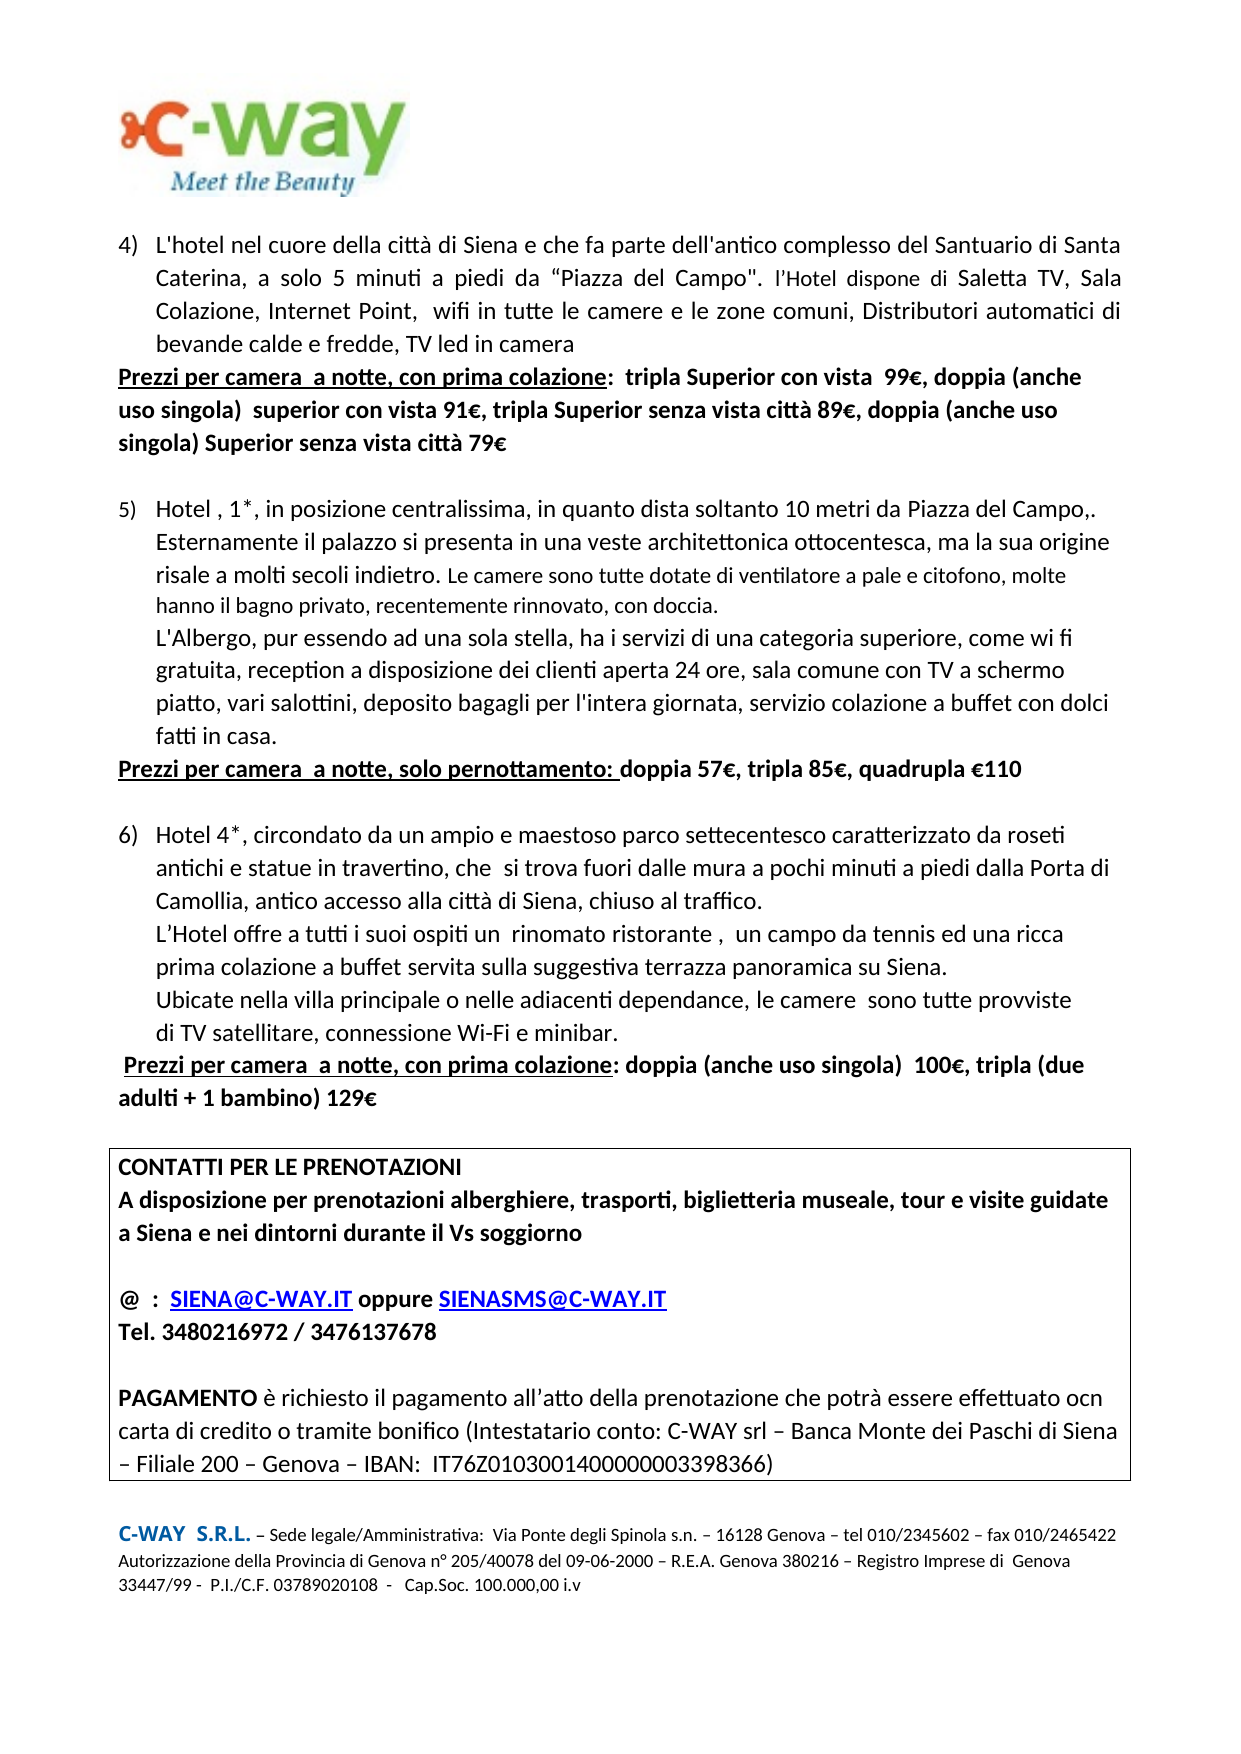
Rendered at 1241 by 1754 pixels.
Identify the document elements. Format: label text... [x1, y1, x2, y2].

text Prezzi per camera a notte, con prima colazione: tripla Superior con vista 99€, doppia (anche uso singola) superior con vista 91€, tripla Superior senza vista città 89€, doppia (anche uso singola) Superior senza vista città 79€ [118, 361, 1122, 458]
list Ubicate nella villa principale o nelle adiacenti dependance, le camere sono tutte provviste di TV satellitare, connessione Wi-Fi e minibar. [156, 984, 1122, 1047]
list Hotel , 1*, in posizione centralissima, in quanto dista soltanto 10 metri da Piazza del Campo,. Esternamente il palazzo si presenta in una veste architettonica ottocentesca, ma la sua origine risale a molti secoli indietro. Le camere sono tutte dotate di ventilatore a pale e citofono, molte hanno il bagno privato, recentemente rinnovato, con doccia. [118, 493, 1122, 619]
text Prezzi per camera a notte, solo pernottamento: doppia 57€, tripla 85€, quadrupla €110 [118, 753, 1122, 784]
list A disposizione per prenotazioni alberghiere, trasporti, biglietteria museale, tour e visite guidate a Siena e nei dintorni durante il Vs soggiorno [110, 1181, 1130, 1248]
list CONTATTI PER LE PRENOTAZIONI [110, 1149, 1130, 1181]
text Prezzi per camera a notte, con prima colazione: doppia (anche uso singola) 100€, tripla (due adulti + 1 bambino) 129€ [118, 1049, 1122, 1113]
picture [118, 73, 410, 197]
list Hotel 4*, circondato da un ampio e maestoso parco settecentesco caratterizzato da roseti antichi e statue in travertino, che si trova fuori dalle mura a pochi minuti a piedi dalla Porta di Camollia, antico accesso alla città di Siena, chiuso al traffico. [118, 819, 1122, 916]
list L’Hotel offre a tutti i suoi ospiti un rinomato ristorante , un campo da tennis ed una ricca prima colazione a buffet servita sulla suggestiva terrazza panoramica su Siena. [156, 918, 1122, 981]
list PAGAMENTO è richiesto il pagamento all’atto della prenotazione che potrà essere effettuato ocn carta di credito o tramite bonifico (Intestatario conto: C-WAY srl – Banca Monte dei Paschi di Siena – Filiale 200 – Genova – IBAN: IT76Z0103001400000003398366) [110, 1379, 1130, 1480]
list L'Albergo, pur essendo ad una sola stella, ha i servizi di una categoria superiore, come wi fi gratuita, reception a disposizione dei clienti aperta 24 ore, sala comune con TV a schermo piatto, vari salottini, deposito bagagli per l'intera giornata, servizio colazione a buffet con dolci fatti in casa. [156, 622, 1122, 751]
list @ : SIENA@C-WAY.IT oppure SIENASMS@C-WAY.IT [110, 1280, 1130, 1313]
list Tel. 3480216972 / 3476137678 [110, 1313, 1130, 1347]
list L'hotel nel cuore della città di Siena e che fa parte dell'antico complesso del Santuario di Santa Caterina, a solo 5 minuti a piedi da “Piazza del Campo". l’Hotel dispone di Saletta TV, Sala Colazione, Internet Point, wifi in tutte le camere e le zone comuni, Distributori automatici di bevande calde e fredde, TV led in camera [118, 229, 1122, 359]
